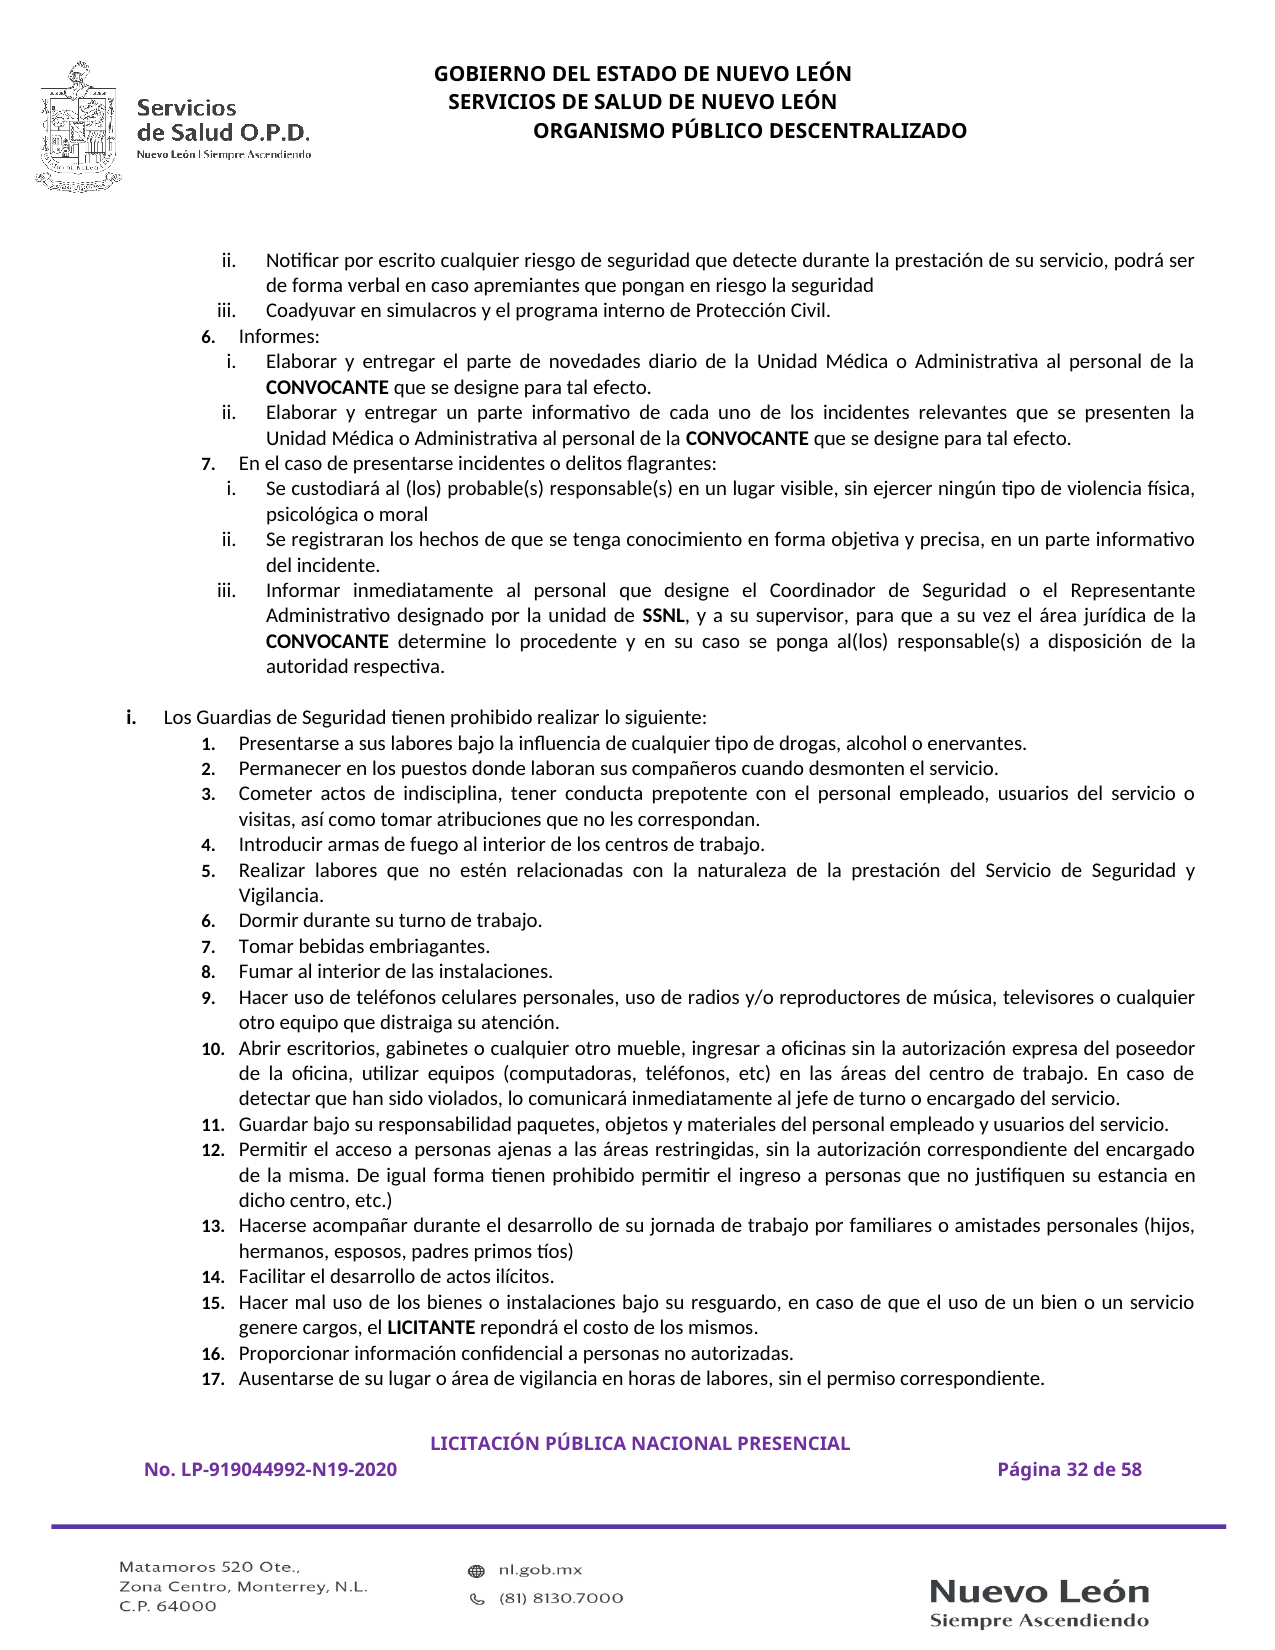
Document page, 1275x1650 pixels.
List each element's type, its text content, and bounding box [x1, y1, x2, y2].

list Hacer mal uso de los bienes o instalaciones bajo su resguardo, en caso de que el uso de un bien o un servicio genere cargos, el LICITANTE repondrá el costo de los mismos. [201, 1289, 1197, 1340]
list Facilitar el desarrollo de actos ilícitos. [201, 1263, 1197, 1289]
list Guardar bajo su responsabilidad paquetes, objetos y materiales del personal empleado y usuarios del servicio. [201, 1111, 1197, 1136]
list Introducir armas de fuego al interior de los centros de trabajo. [201, 831, 1197, 857]
list Permitir el acceso a personas ajenas a las áreas restringidas, sin la autorización correspondiente del encargado de la misma. De igual forma tienen prohibido permitir el ingreso a personas que no justifiquen su estancia en dicho centro, etc.) [201, 1136, 1197, 1213]
list Presentarse a sus labores bajo la influencia de cualquier tipo de drogas, alcohol o enervantes. [201, 730, 1197, 755]
list Informes: [201, 323, 1197, 348]
list Elaborar y entregar un parte informativo de cada uno de los incidentes relevantes que se presenten la Unidad Médica o Administrativa al personal de la CONVOCANTE que se designe para tal efecto. [236, 399, 1197, 450]
list Hacer uso de teléfonos celulares personales, uso de radios y/o reproductores de música, televisores o cualquier otro equipo que distraiga su atención. [201, 984, 1197, 1035]
list Permanecer en los puestos donde laboran sus compañeros cuando desmonten el servicio. [201, 755, 1197, 781]
list Cometer actos de indisciplina, tener conducta prepotente con el personal empleado, usuarios del servicio o visitas, así como tomar atribuciones que no les correspondan. [201, 781, 1197, 831]
list Realizar labores que no estén relacionadas con la naturaleza de la prestación del Servicio de Seguridad y Vigilancia. [201, 857, 1197, 908]
list Se custodiará al (los) probable(s) responsable(s) en un lugar visible, sin ejercer ningún tipo de violencia física, psicológica o moral [236, 476, 1197, 526]
list Se registraran los hechos de que se tenga conocimiento en forma objetiva y precisa, en un parte informativo del incidente. [236, 526, 1197, 577]
list Tomar bebidas embriagantes. [201, 933, 1197, 958]
list En el caso de presentarse incidentes o delitos flagrantes: [201, 450, 1197, 476]
list Los Guardias de Seguridad tienen prohibido realizar lo siguiente: [126, 704, 1197, 730]
list Ausentarse de su lugar o área de vigilancia en horas de labores, sin el permiso correspondiente. [201, 1365, 1197, 1391]
list Notificar por escrito cualquier riesgo de seguridad que detecte durante la prestación de su servicio, podrá ser de forma verbal en caso apremiantes que pongan en riesgo la seguridad [236, 247, 1197, 298]
list Hacerse acompañar durante el desarrollo de su jornada de trabajo por familiares o amistades personales (hijos, hermanos, esposos, padres primos tíos) [201, 1213, 1197, 1263]
list Proporcionar información confidencial a personas no autorizadas. [201, 1340, 1197, 1365]
list Dormir durante su turno de trabajo. [201, 908, 1197, 933]
picture [0, 4, 346, 249]
list Elaborar y entregar el parte de novedades diario de la Unidad Médica o Administrativa al personal de la CONVOCANTE que se designe para tal efecto. [236, 348, 1197, 399]
list Coadyuvar en simulacros y el programa interno de Protección Civil. [236, 298, 1197, 323]
list Informar inmediatamente al personal que designe el Coordinador de Seguridad o el Representante Administrativo designado por la unidad de SSNL, y a su supervisor, para que a su vez el área jurídica de la CONVOCANTE determine lo procedente y en su caso se ponga al(los) responsable(s) a disposición de la autoridad respectiva. [236, 577, 1197, 679]
list Abrir escritorios, gabinetes o cualquier otro mueble, ingresar a oficinas sin la autorización expresa del poseedor de la oficina, utilizar equipos (computadoras, teléfonos, etc) en las áreas del centro de trabajo. En caso de detectar que han sido violados, lo comunicará inmediatamente al jefe de turno o encargado del servicio. [201, 1035, 1197, 1111]
list Fumar al interior de las instalaciones. [201, 958, 1197, 984]
picture [46, 1519, 1227, 1637]
